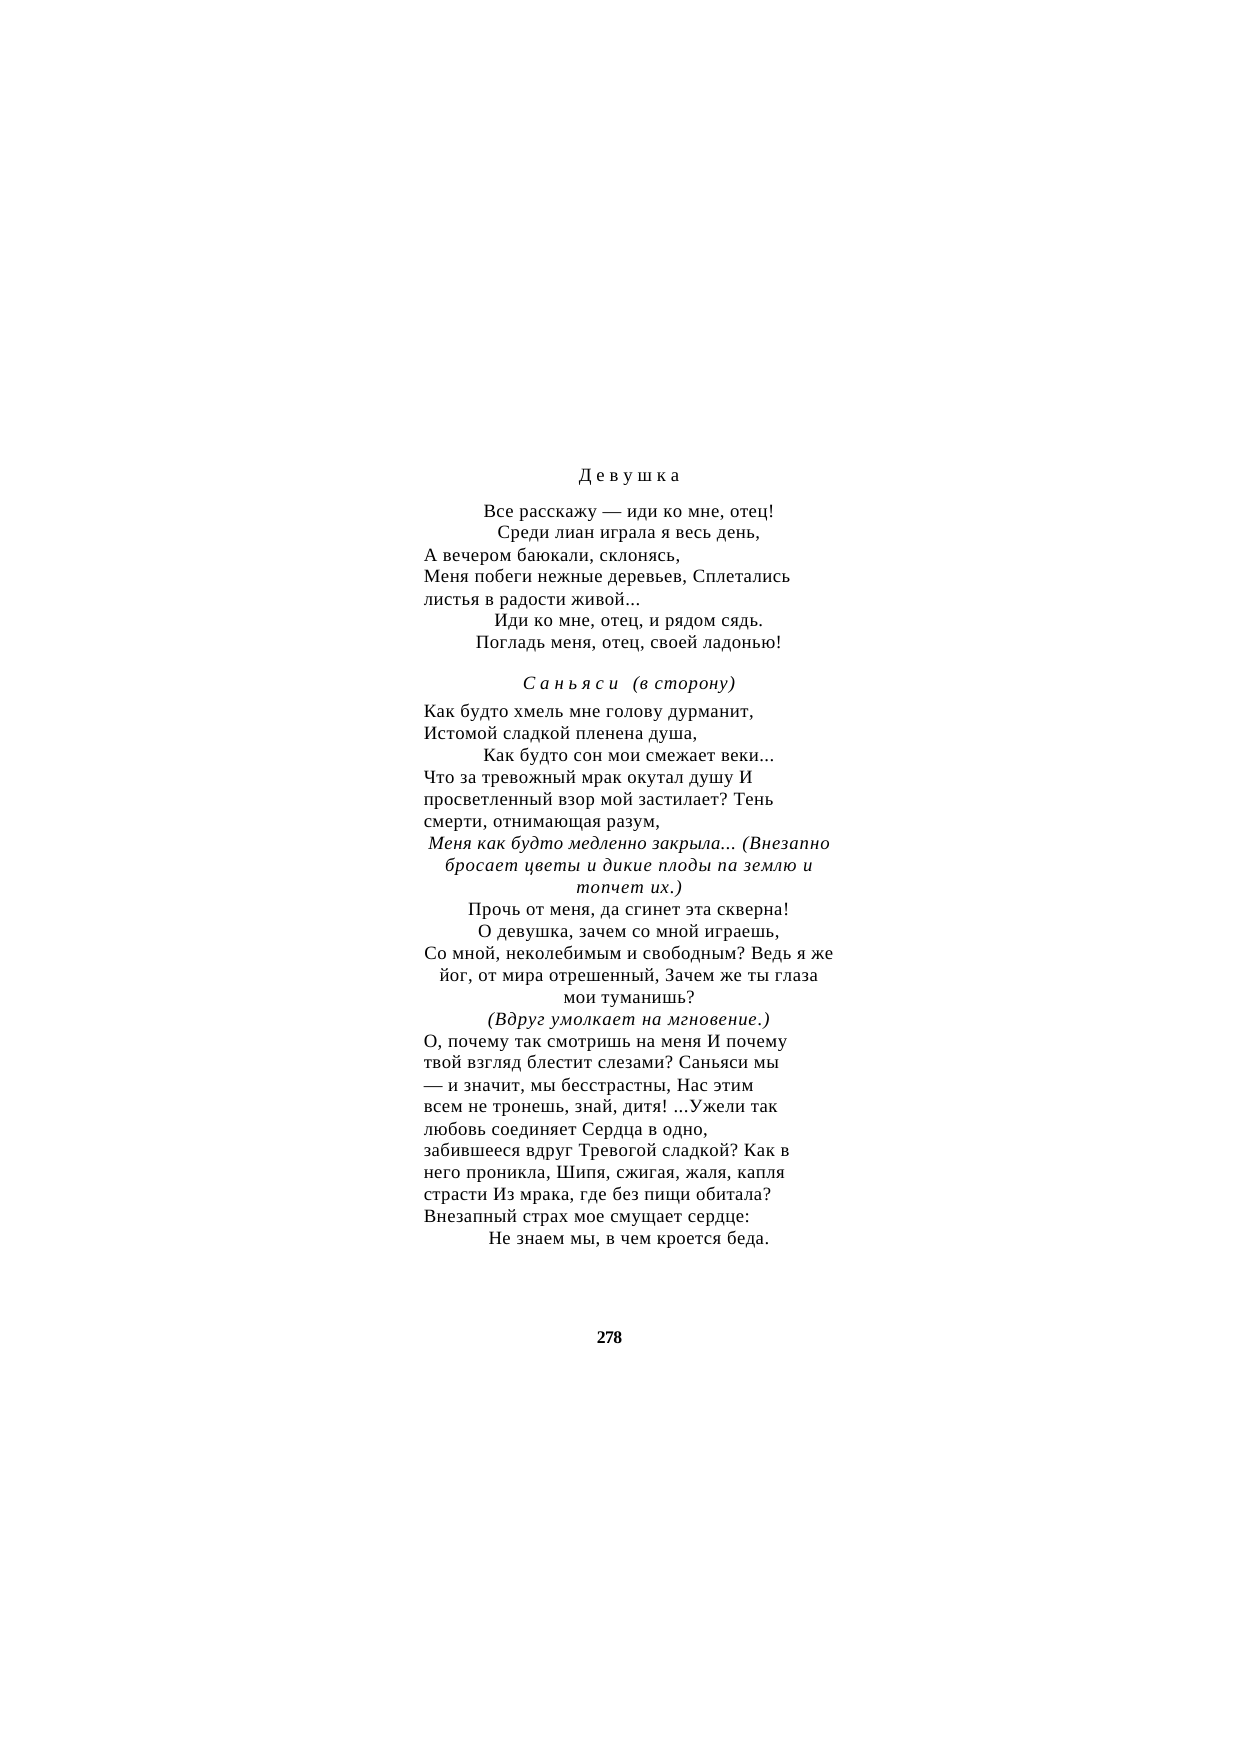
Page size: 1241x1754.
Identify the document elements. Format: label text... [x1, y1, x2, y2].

text Девушка [423, 467, 834, 485]
text Погладь меня, отец, своей ладонью! [423, 631, 834, 653]
text Не знаем мы, в чем кроется беда. [423, 1227, 834, 1249]
text Среди лиан играла я весь день, [423, 521, 834, 543]
text О, почему так смотришь на меня И почему твой взгляд блестит слезами? Саньяси мы — и значит, мы бесстрастны, Нас этим всем не тронешь, знай, дитя! ...Ужели так любовь соединяет Сердца в одно, забившееся вдруг Тревогой сладкой? Как в него проникла, Шипя, сжигая, жаля, капля страсти Из мрака, где без пищи обитала? Внезапный страх мое смущает сердце: [423, 1029, 794, 1227]
text А вечером баюкали, склонясь, [423, 543, 834, 565]
text Меня как будто медленно закрыла... (Внезапно бросает цветы и дикие плоды па землю и топчет их.) [423, 832, 834, 898]
text Саньяси (в сторону) [423, 672, 834, 694]
text О девушка, зачем со мной играешь, [423, 919, 834, 942]
text Что за тревожный мрак окутал душу И просветленный взор мой застилает? Тень смерти, отнимающая разум, [423, 766, 794, 832]
text Меня побеги нежные деревьев, Сплетались листья в радости живой... [423, 565, 794, 609]
text Со мной, неколебимым и свободным? Ведь я же йог, от мира отрешенный, Зачем же ты глаза мои туманишь? [423, 942, 834, 1007]
text Иди ко мне, отец, и рядом сядь. [423, 609, 834, 631]
text Все расскажу — иди ко мне, отец! [423, 499, 834, 521]
text 278 [597, 1329, 623, 1347]
text (Вдруг умолкает на мгновение.) [423, 1007, 834, 1029]
text Прочь от меня, да сгинет эта скверна! [423, 898, 834, 919]
text Как будто хмель мне голову дурманит, Истомой сладкой пленена душа, [423, 700, 794, 744]
text Как будто сон мои смежает веки... [423, 744, 834, 766]
